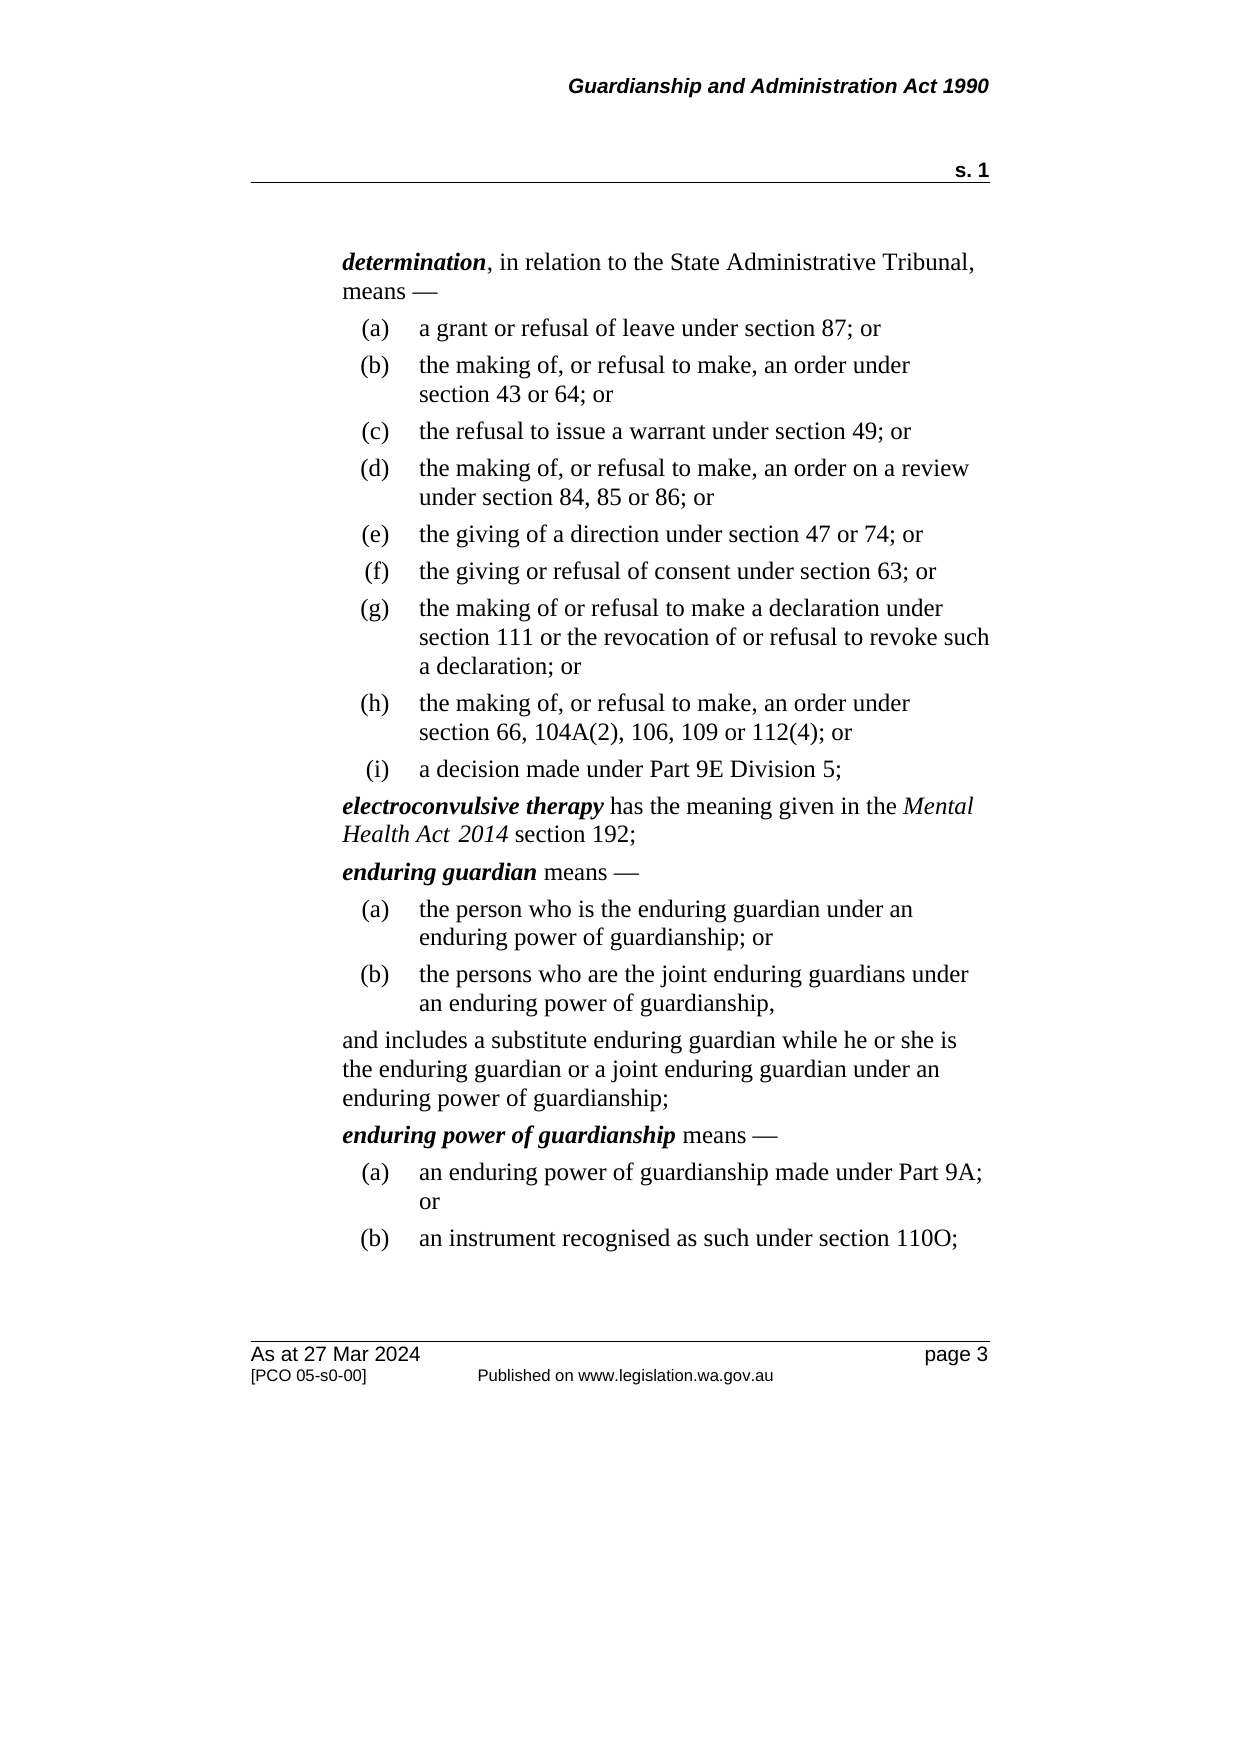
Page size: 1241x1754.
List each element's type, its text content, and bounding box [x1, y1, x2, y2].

text (g) the making of or refusal to make a declaration under section 111 or the revocation of or refusal to revoke such a declaration; or [251, 593, 990, 679]
text (b) the making of, or refusal to make, an order under section 43 or 64; or [251, 350, 990, 408]
text (e) the giving of a direction under section 47 or 74; or [251, 519, 990, 548]
text electroconvulsive therapy has the meaning given in the Mental Health Act 2014 section 192; [251, 791, 990, 848]
text (b) the persons who are the joint enduring guardians under an enduring power of guardianship, [251, 959, 990, 1017]
text enduring power of guardianship means — [251, 1120, 990, 1149]
text (i) a decision made under Part 9E Division 5; [251, 754, 990, 782]
text (b) an instrument recognised as such under section 110O; [251, 1223, 990, 1252]
text (a) the person who is the enduring guardian under an enduring power of guardianship; or [251, 894, 990, 951]
text (f) the giving or refusal of consent under section 63; or [251, 556, 990, 585]
text and includes a substitute enduring guardian while he or she is the enduring guardian or a joint enduring guardian under an enduring power of guardianship; [251, 1025, 990, 1112]
text determination, in relation to the State Administrative Tribunal, means — [251, 247, 990, 305]
text enduring guardian means — [251, 857, 990, 885]
text (a) a grant or refusal of leave under section 87; or [251, 313, 990, 342]
text (h) the making of, or refusal to make, an order under section 66, 104A(2), 106, 109 or 112(4); or [251, 688, 990, 745]
text (d) the making of, or refusal to make, an order on a review under section 84, 85 or 86; or [251, 453, 990, 511]
text (c) the refusal to issue a warrant under section 49; or [251, 416, 990, 445]
text (a) an enduring power of guardianship made under Part 9A; or [251, 1157, 990, 1214]
